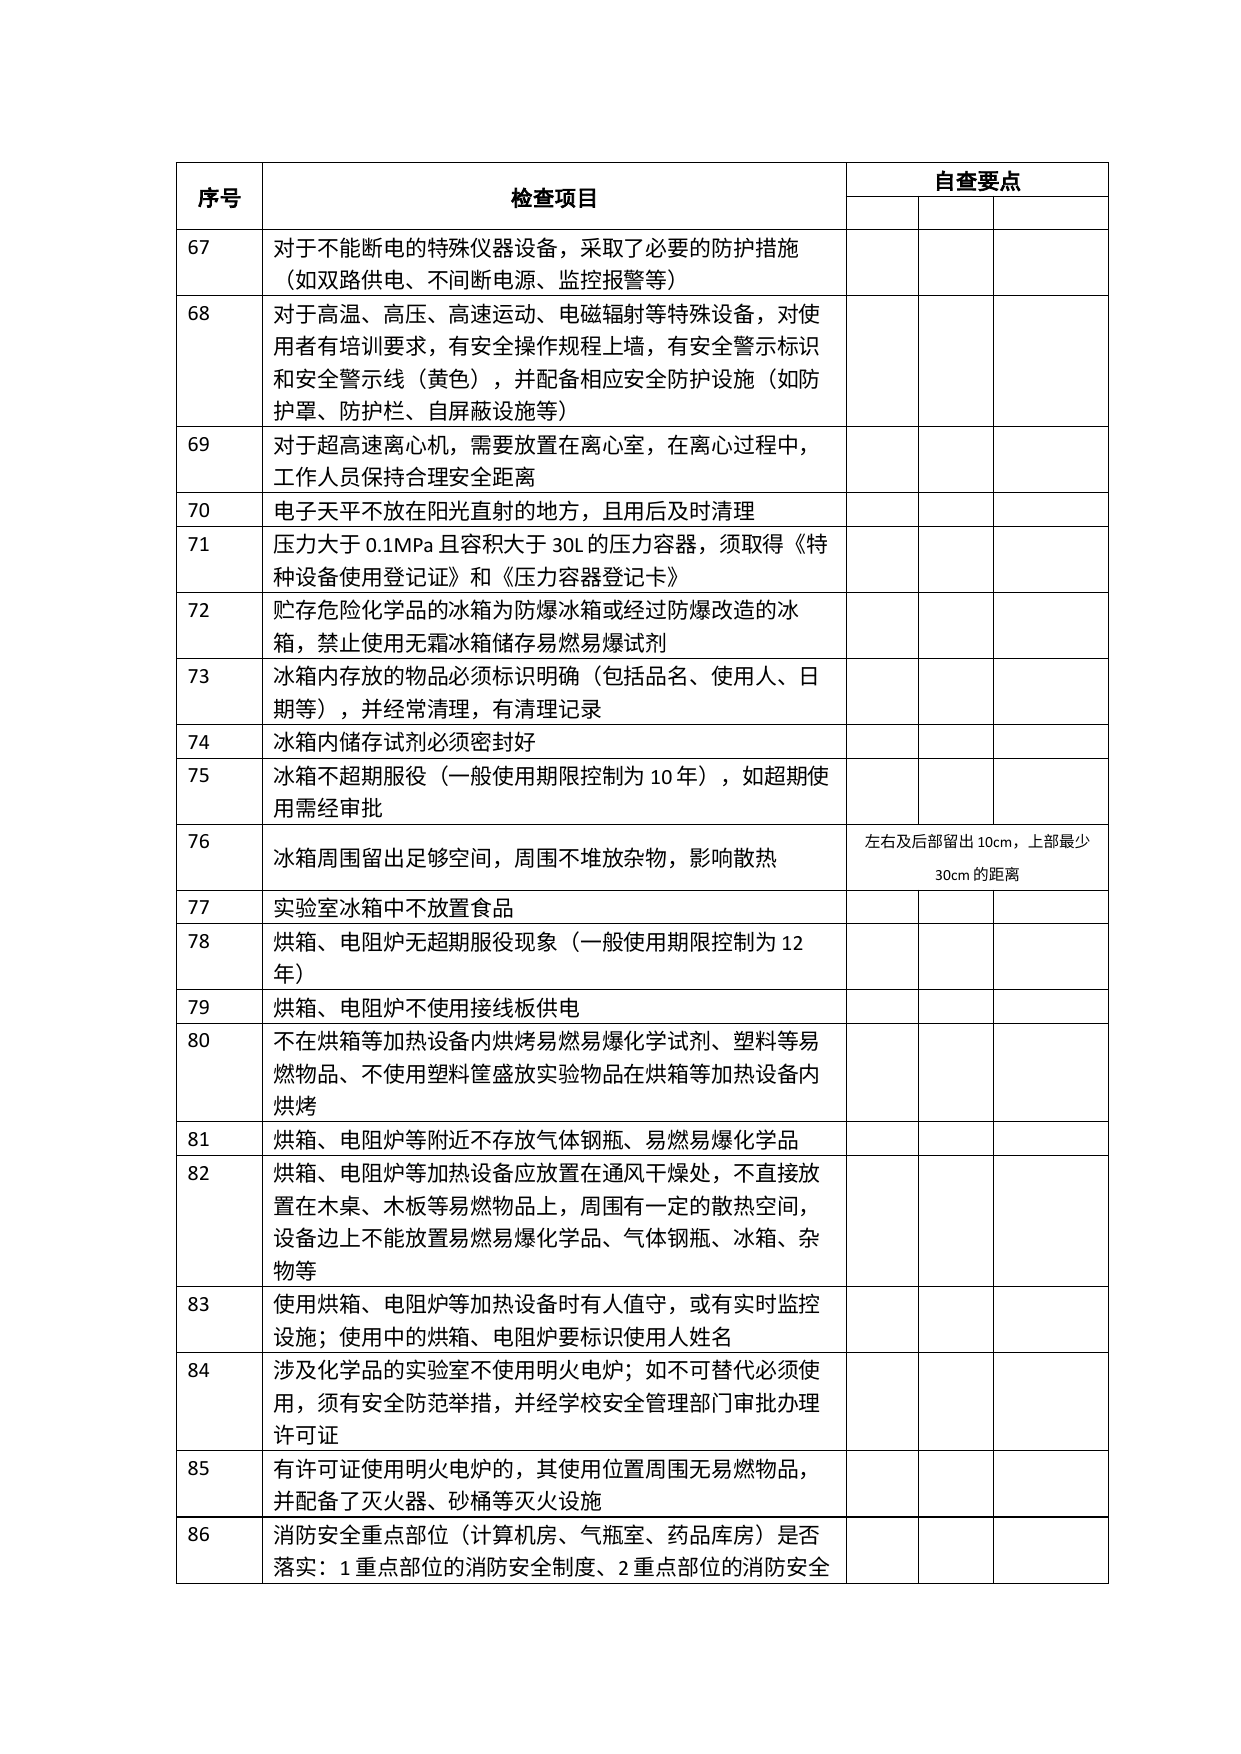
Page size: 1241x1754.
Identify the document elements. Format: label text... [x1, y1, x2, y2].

table_cell [847, 593, 918, 658]
table_cell 76 [177, 825, 262, 889]
table_header 序号 [177, 163, 262, 229]
table_cell 72 [177, 593, 262, 658]
table_cell 70 [177, 493, 262, 526]
table_cell 85 [177, 1451, 262, 1516]
table_cell [919, 1287, 993, 1352]
table_header 检查项目 [263, 163, 846, 229]
table_cell 实验室冰箱中不放置食品 [263, 891, 846, 923]
table_cell 冰箱内存放的物品必须标识明确（包括品名、使用人、日期等），并经常清理，有清理记录 [263, 659, 846, 724]
table_cell [919, 759, 993, 823]
table_cell [994, 1122, 1108, 1155]
table_cell 有许可证使用明火电炉的，其使用位置周围无易燃物品，并配备了灭火器、砂桶等灭火设施 [263, 1451, 846, 1516]
table_cell 79 [177, 990, 262, 1023]
table_cell [994, 891, 1108, 923]
table_cell [919, 1518, 993, 1582]
table_cell [919, 527, 993, 592]
table_cell [919, 230, 993, 295]
table_cell 83 [177, 1287, 262, 1352]
table_cell 69 [177, 427, 262, 492]
table_cell 80 [177, 1024, 262, 1121]
table_cell [919, 1122, 993, 1155]
table_cell [847, 296, 918, 426]
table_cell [263, 1518, 846, 1582]
table_cell [847, 891, 918, 923]
table_cell 冰箱内储存试剂必须密封好 [263, 725, 846, 757]
table_cell [919, 891, 993, 923]
table_cell [919, 1353, 993, 1450]
table_cell 烘箱、电阻炉等加热设备应放置在通风干燥处，不直接放置在木桌、木板等易燃物品上，周围有一定的散热空间，设备边上不能放置易燃易爆化学品、气体钢瓶、冰箱、杂物等 [263, 1156, 846, 1286]
table_cell 烘箱、电阻炉不使用接线板供电 [263, 990, 846, 1023]
table_cell 67 [177, 230, 262, 295]
table_cell 涉及化学品的实验室不使用明火电炉；如不可替代必须使用，须有安全防范举措，并经学校安全管理部门审批办理许可证 [263, 1353, 846, 1450]
table_cell [919, 924, 993, 989]
table_cell [919, 1451, 993, 1516]
table_cell [994, 1287, 1108, 1352]
table_cell 84 [177, 1353, 262, 1450]
table_cell [994, 493, 1108, 526]
table_cell [847, 659, 918, 724]
table_cell [919, 493, 993, 526]
table_cell 压力大于0.1MPa且容积大于30L的压力容器，须取得《特种设备使用登记证》和《压力容器登记卡》 [263, 527, 846, 592]
table_cell [847, 493, 918, 526]
table_cell [994, 427, 1108, 492]
table_cell [994, 593, 1108, 658]
table_cell [847, 1122, 918, 1155]
table_cell [919, 197, 993, 229]
table_cell [847, 427, 918, 492]
table_cell [994, 527, 1108, 592]
table_cell [919, 659, 993, 724]
table_cell [919, 427, 993, 492]
table_cell 86 [177, 1518, 262, 1582]
table_cell [847, 1156, 918, 1286]
table_cell [994, 759, 1108, 823]
table_cell 74 [177, 725, 262, 757]
table_cell [847, 990, 918, 1023]
table_cell [994, 1353, 1108, 1450]
table_cell [994, 1518, 1108, 1582]
table_cell [919, 990, 993, 1023]
table_cell 冰箱不超期服役（一般使用期限控制为10年），如超期使用需经审批 [263, 759, 846, 823]
table_cell 78 [177, 924, 262, 989]
table_cell [919, 296, 993, 426]
table_cell 77 [177, 891, 262, 923]
table_header 自查要点 [847, 163, 1108, 196]
table_cell 81 [177, 1122, 262, 1155]
table_cell [994, 990, 1108, 1023]
table_cell [994, 1024, 1108, 1121]
table_cell [847, 1451, 918, 1516]
table_cell [919, 593, 993, 658]
table_cell [994, 230, 1108, 295]
table_cell 对于高温、高压、高速运动、电磁辐射等特殊设备，对使用者有培训要求，有安全操作规程上墙，有安全警示标识和安全警示线（黄色），并配备相应安全防护设施（如防护罩、防护栏、自屏蔽设施等） [263, 296, 846, 426]
table_cell 71 [177, 527, 262, 592]
table_cell [994, 1451, 1108, 1516]
table_cell 82 [177, 1156, 262, 1286]
table_cell 电子天平不放在阳光直射的地方，且用后及时清理 [263, 493, 846, 526]
table_cell [994, 659, 1108, 724]
table_cell [847, 527, 918, 592]
table_cell 贮存危险化学品的冰箱为防爆冰箱或经过防爆改造的冰箱，禁止使用无霜冰箱储存易燃易爆试剂 [263, 593, 846, 658]
table_cell 不在烘箱等加热设备内烘烤易燃易爆化学试剂、塑料等易燃物品、不使用塑料筐盛放实验物品在烘箱等加热设备内烘烤 [263, 1024, 846, 1121]
table_cell 75 [177, 759, 262, 823]
table_cell [847, 725, 918, 757]
table_cell [994, 1156, 1108, 1286]
table_cell 冰箱周围留出足够空间，周围不堆放杂物，影响散热 [263, 825, 846, 889]
table_cell [919, 1156, 993, 1286]
table_cell 68 [177, 296, 262, 426]
table_cell [847, 230, 918, 295]
table_cell [919, 725, 993, 757]
table_cell 左右及后部留出10cm，上部最少30cm的距离 [847, 825, 1108, 889]
table_cell [847, 1353, 918, 1450]
table_cell 对于超高速离心机，需要放置在离心室，在离心过程中，工作人员保持合理安全距离 [263, 427, 846, 492]
table_cell 烘箱、电阻炉等附近不存放气体钢瓶、易燃易爆化学品 [263, 1122, 846, 1155]
table_cell 对于不能断电的特殊仪器设备，采取了必要的防护措施（如双路供电、不间断电源、监控报警等） [263, 230, 846, 295]
table_cell [994, 924, 1108, 989]
table_cell 烘箱、电阻炉无超期服役现象（一般使用期限控制为12年） [263, 924, 846, 989]
table_cell 73 [177, 659, 262, 724]
table_cell [847, 924, 918, 989]
table_cell [847, 759, 918, 823]
table_cell [994, 197, 1108, 229]
table_cell [847, 1518, 918, 1582]
table_cell [994, 296, 1108, 426]
table_cell [994, 725, 1108, 757]
table_cell [847, 1024, 918, 1121]
table_cell 使用烘箱、电阻炉等加热设备时有人值守，或有实时监控设施；使用中的烘箱、电阻炉要标识使用人姓名 [263, 1287, 846, 1352]
table_cell [847, 1287, 918, 1352]
table_cell [847, 197, 918, 229]
table_cell [919, 1024, 993, 1121]
